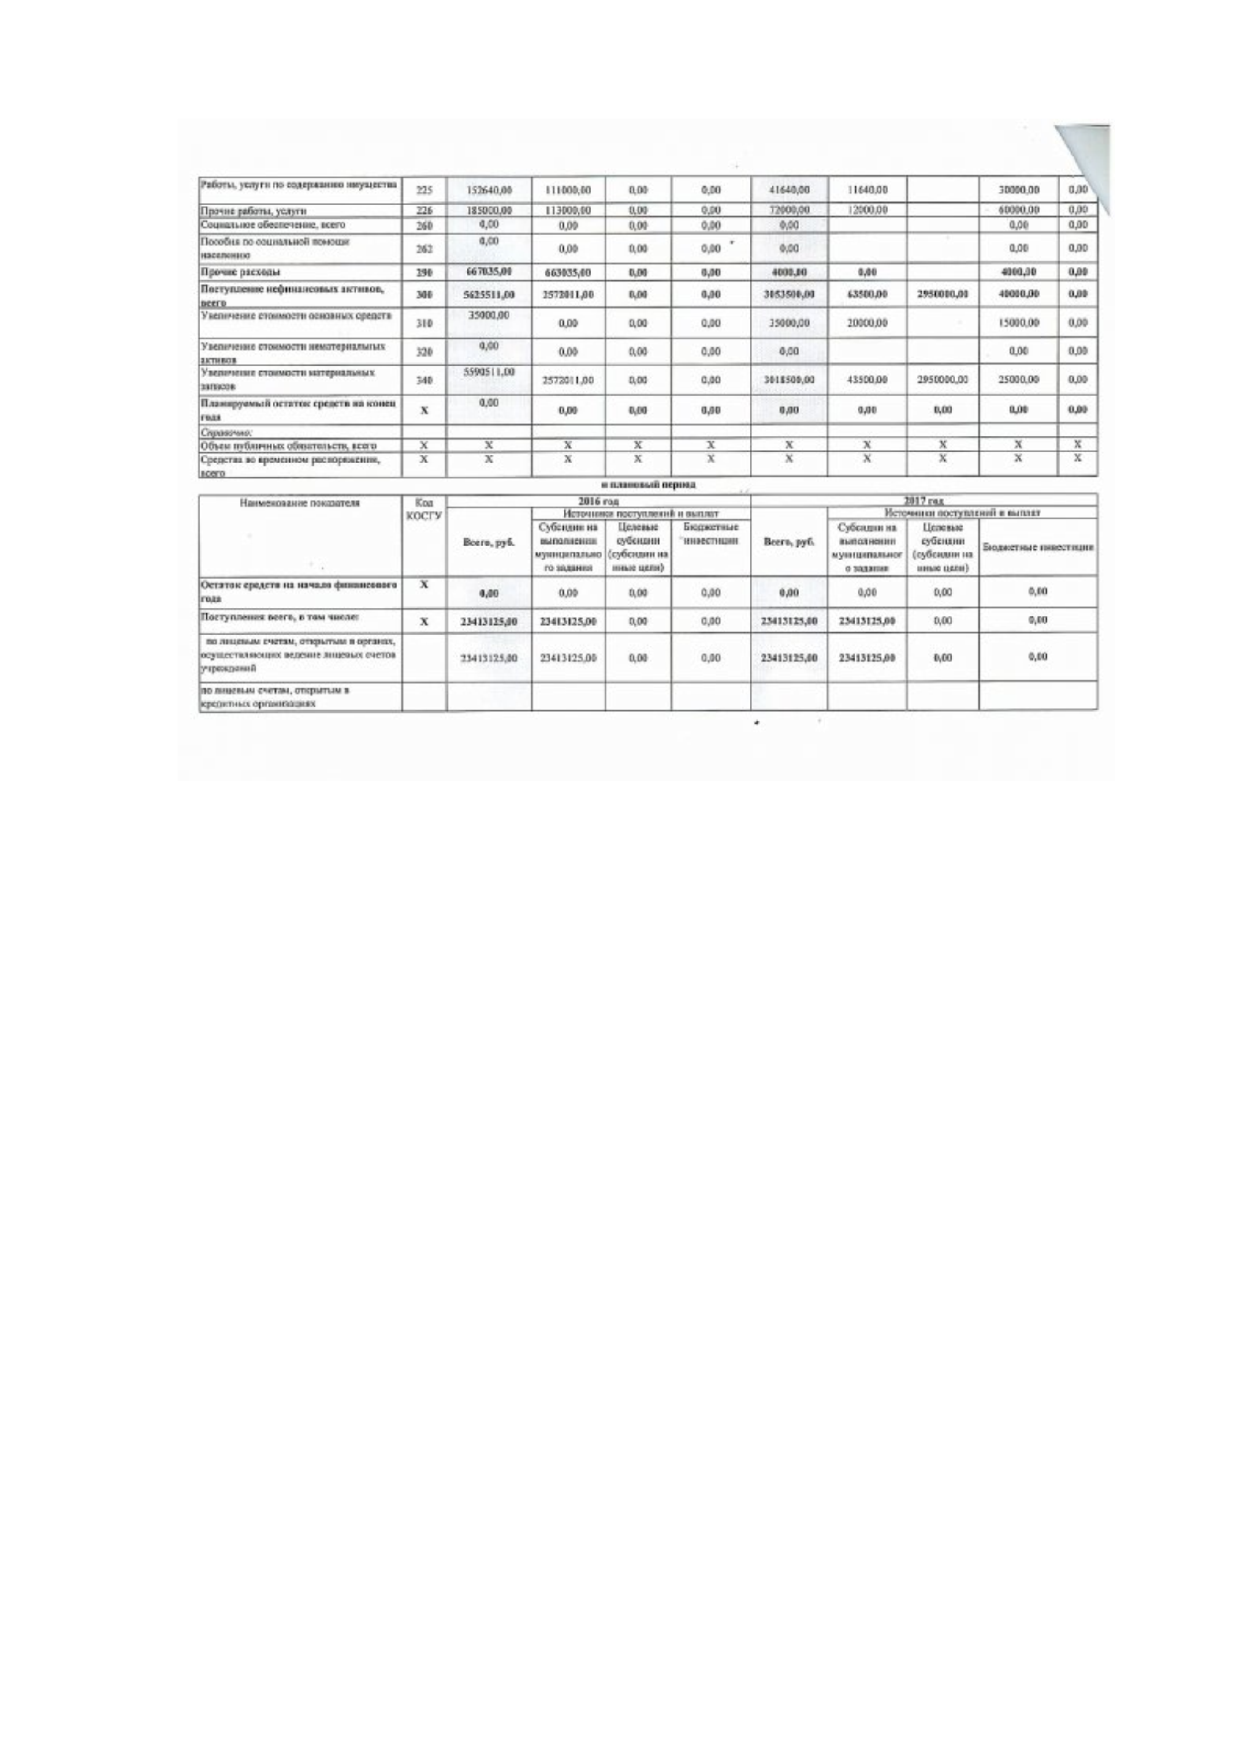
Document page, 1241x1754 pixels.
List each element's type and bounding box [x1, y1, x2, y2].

picture [179, 119, 1115, 781]
